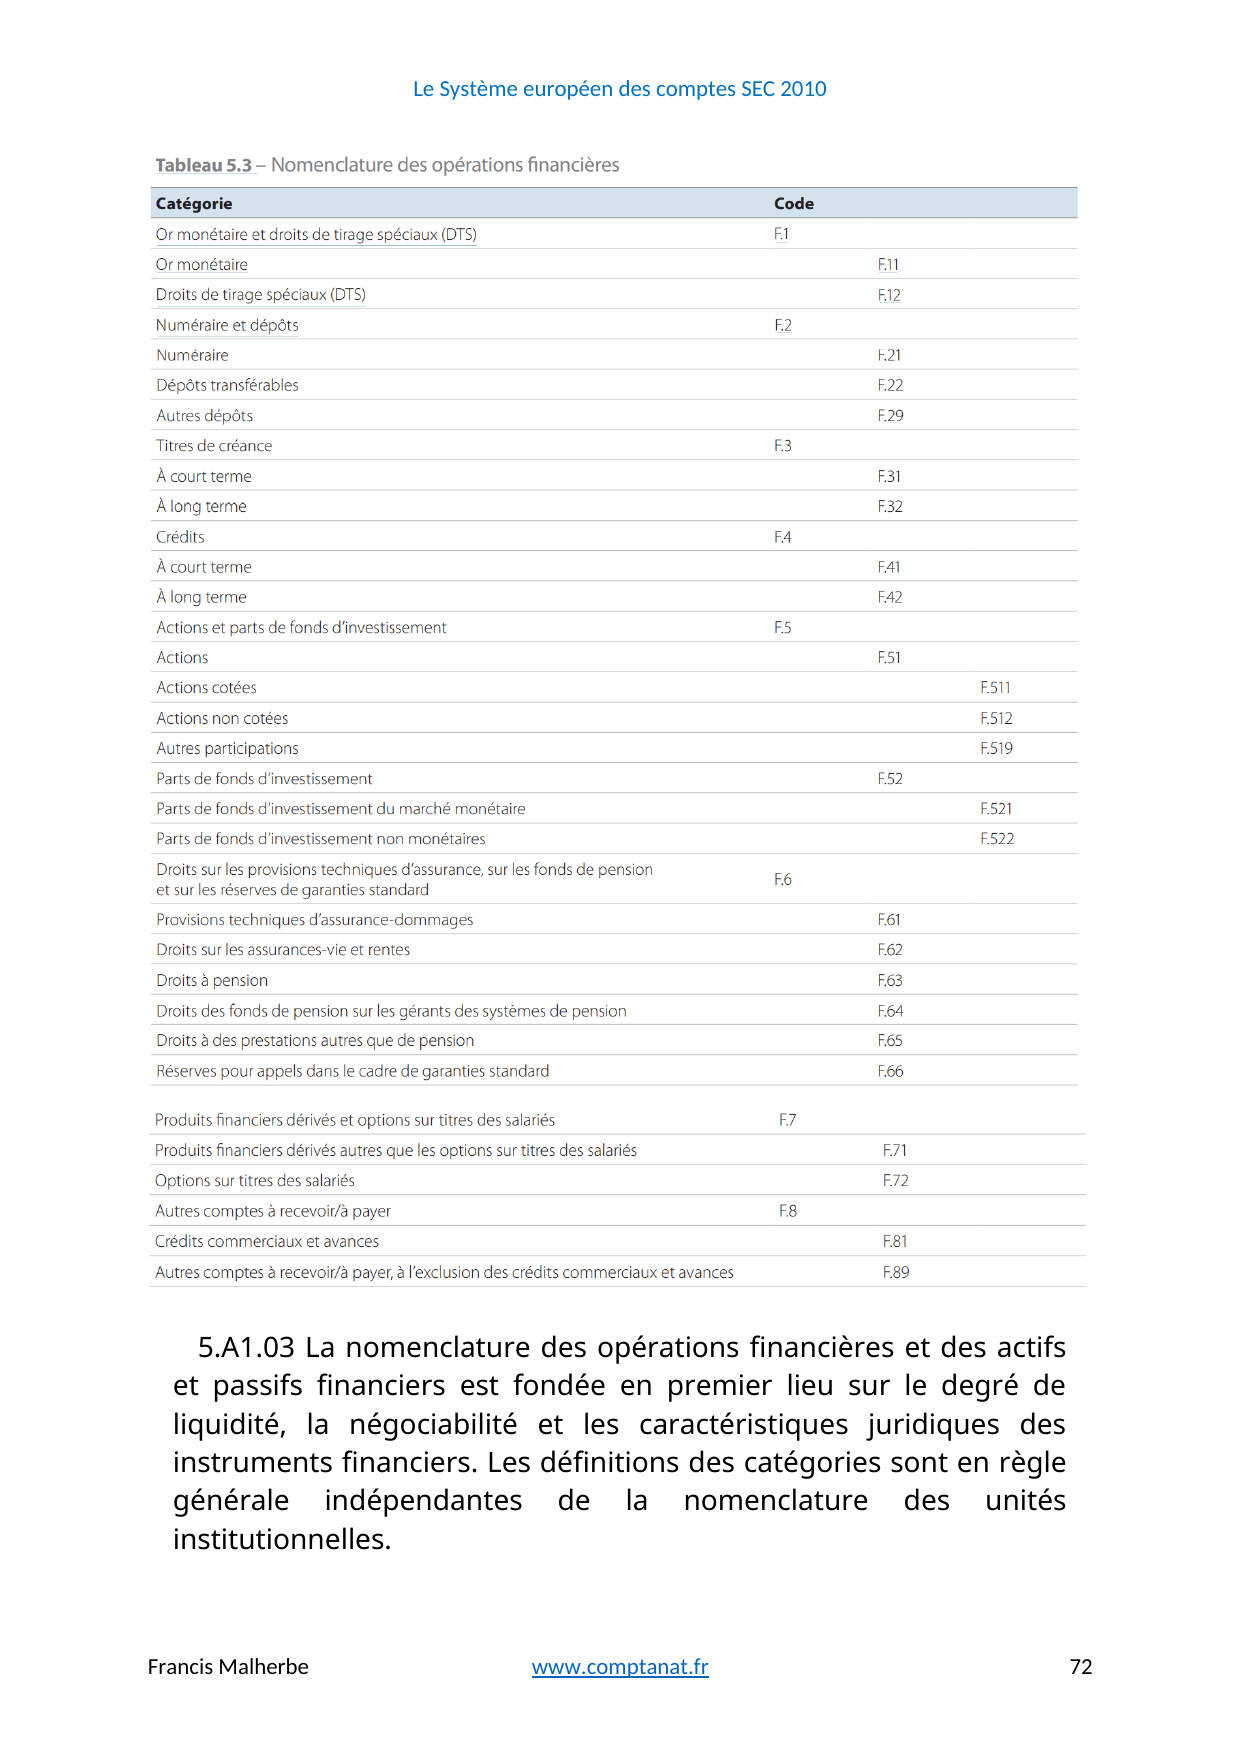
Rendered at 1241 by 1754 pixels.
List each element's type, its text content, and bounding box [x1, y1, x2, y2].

text 5.A1.03 La nomenclature des opérations financières et des actifs et passifs financiers est fondée en premier lieu sur le degré de liquidité, la négociabilité et les caractéristiques juridiques des instruments financiers. Les définitions des catégories sont en règle générale indépendantes de la nomenclature des unités institutionnelles. [173, 1327, 1068, 1557]
picture [147, 1105, 1093, 1296]
picture [147, 147, 1093, 1095]
